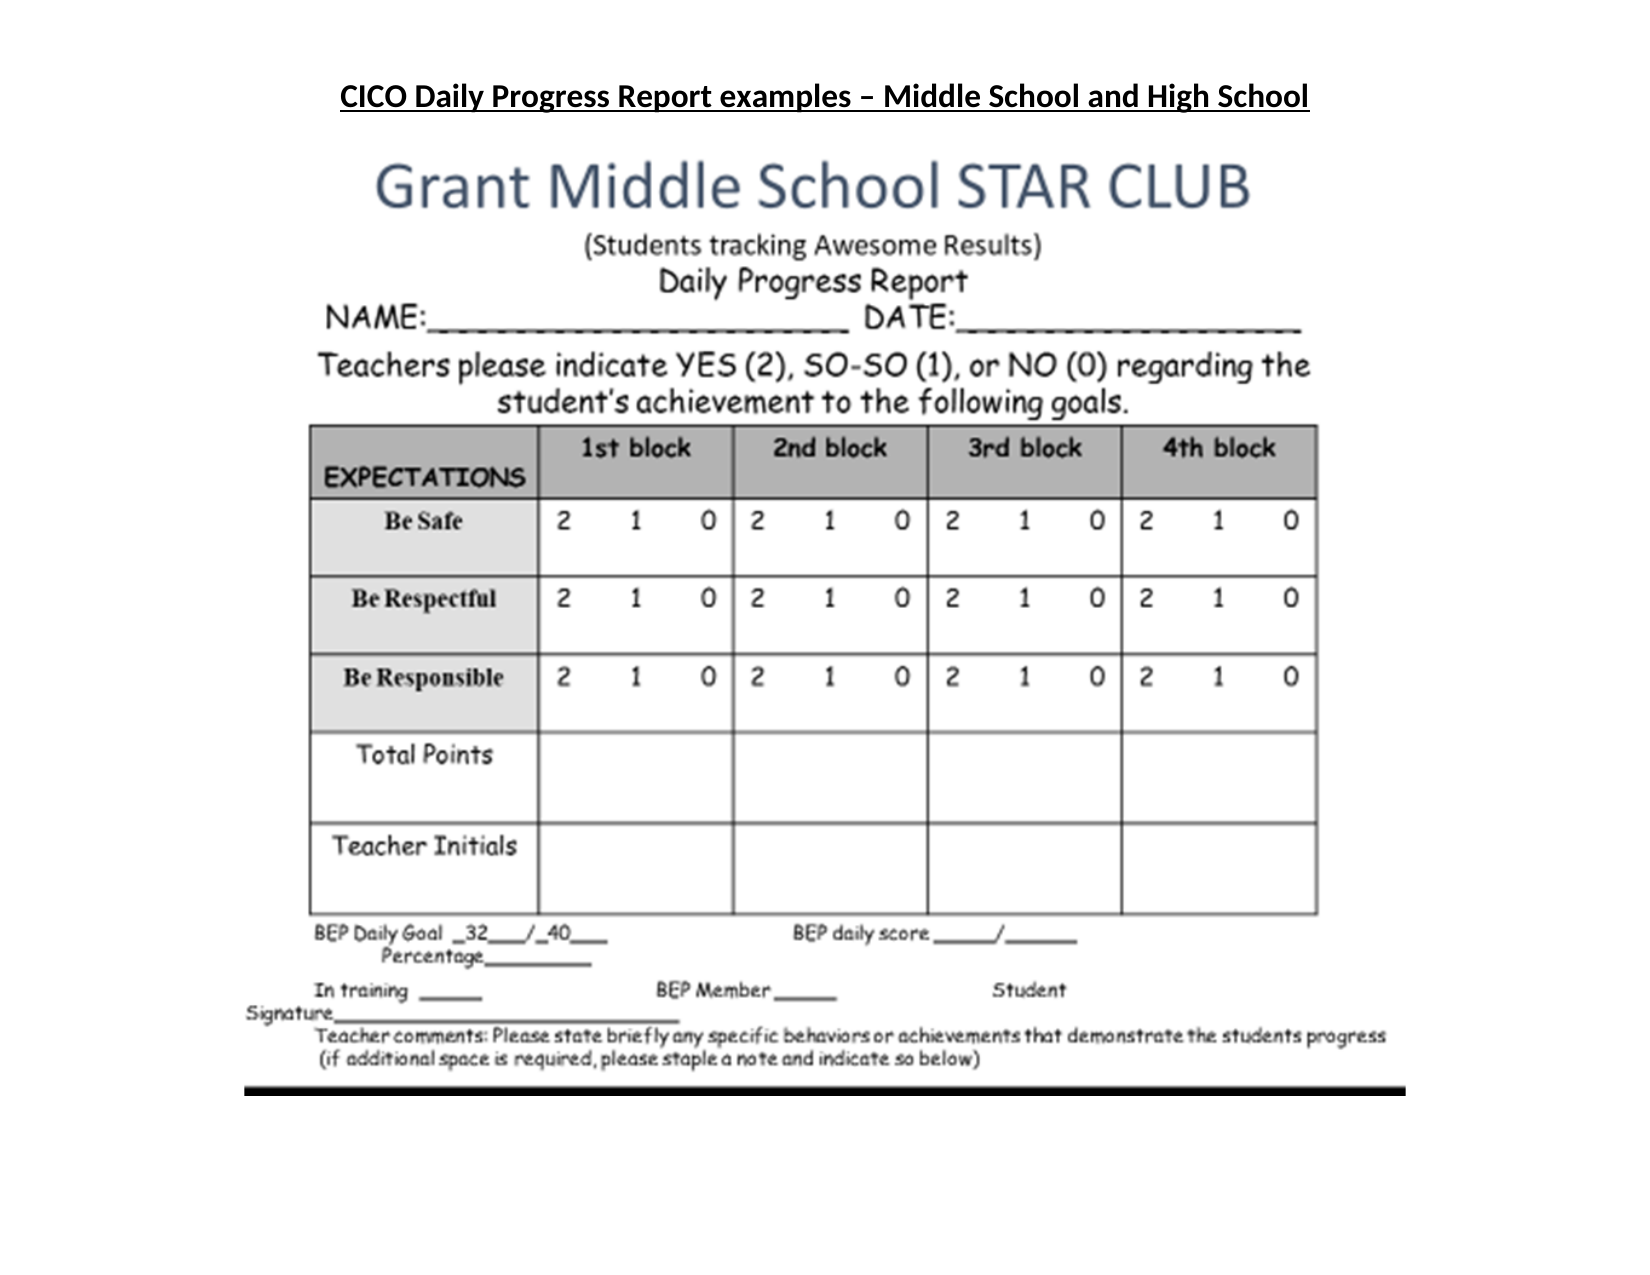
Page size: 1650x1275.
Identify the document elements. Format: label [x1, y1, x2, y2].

picture [244, 150, 1406, 1096]
